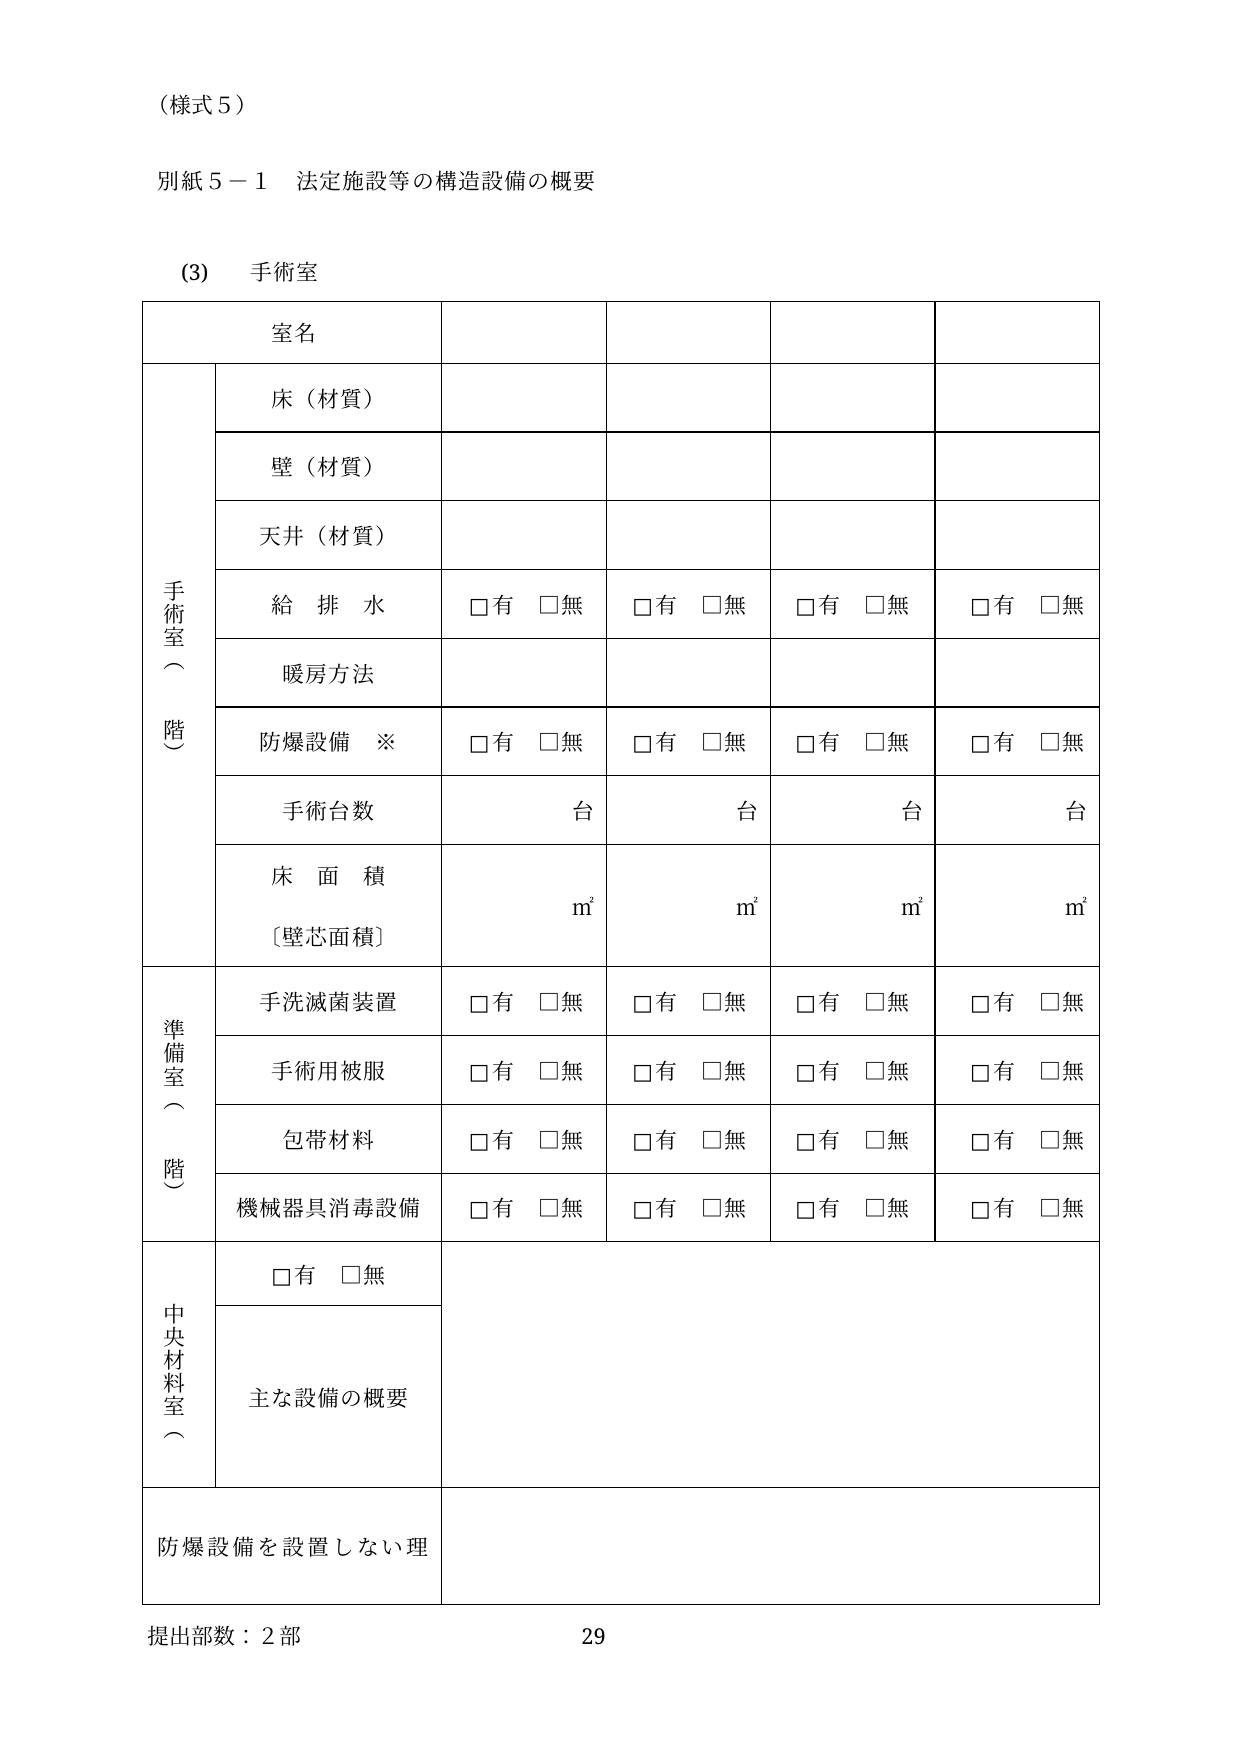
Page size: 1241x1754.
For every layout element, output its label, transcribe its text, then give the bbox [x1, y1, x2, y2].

table_cell □有 □無 [607, 1105, 770, 1172]
table_cell [442, 433, 606, 500]
table_cell [936, 364, 1099, 431]
table_cell [771, 639, 934, 706]
table_header [442, 302, 606, 363]
table_cell 手術用被服 [216, 1036, 441, 1104]
table_cell [442, 1488, 1099, 1603]
table_cell 天井（材質） [216, 501, 441, 569]
table_cell ㎡ [771, 845, 934, 966]
table_cell □有 □無 [771, 570, 934, 638]
table_cell □有 □無 [442, 1036, 606, 1104]
table_cell ㎡ [442, 845, 606, 966]
table_cell 台 [936, 776, 1099, 844]
table_cell □有 □無 [771, 708, 934, 775]
table_cell [936, 433, 1099, 500]
table_cell □有 □無 [607, 1174, 770, 1241]
table_cell [936, 639, 1099, 706]
table_cell [936, 501, 1099, 569]
table_cell □有 □無 [607, 570, 770, 638]
table_cell □有 □無 [442, 1174, 606, 1241]
table_cell □有 □無 [936, 1105, 1099, 1172]
table_header 室名 [143, 302, 441, 363]
table_cell □有 □無 [771, 1036, 934, 1104]
table_cell ㎡ [607, 845, 770, 966]
table_cell □有 □無 [442, 570, 606, 638]
table_cell 床（材質） [216, 364, 441, 431]
table_cell □有 □無 [771, 1174, 934, 1241]
table_cell [442, 1242, 1099, 1487]
table_cell [442, 501, 606, 569]
table_cell 手術室（ 階） [143, 364, 215, 966]
table_cell □有 □無 [771, 967, 934, 1035]
table_cell 機械器具消毒設備 [216, 1174, 441, 1241]
table_cell 防爆設備 ※ [216, 708, 441, 775]
table_cell [771, 364, 934, 431]
table_cell □有 □無 [936, 570, 1099, 638]
table_cell □有 □無 [936, 708, 1099, 775]
table_cell [607, 433, 770, 500]
table_cell 床 面 積 〔壁芯面積〕 [216, 845, 441, 966]
table_cell [771, 433, 934, 500]
table_cell 暖房方法 [216, 639, 441, 706]
table_cell □有 □無 [771, 1105, 934, 1172]
table_cell 中央材料室（ 階） [143, 1242, 215, 1487]
table_cell 台 [442, 776, 606, 844]
table_cell 台 [607, 776, 770, 844]
table_cell ㎡ [936, 845, 1099, 966]
table_cell [442, 639, 606, 706]
table_cell □有 □無 [442, 967, 606, 1035]
table_cell 準備室（ 階） [143, 967, 215, 1241]
table_header [771, 302, 934, 363]
table_cell [442, 364, 606, 431]
table_cell 給 排 水 [216, 570, 441, 638]
table_cell 防爆設備を設置しない理由 [143, 1488, 441, 1603]
table_cell 台 [771, 776, 934, 844]
table_cell □有 □無 [442, 1105, 606, 1172]
table_cell [607, 364, 770, 431]
table_cell □有 □無 [936, 1174, 1099, 1241]
table_cell □有 □無 [936, 967, 1099, 1035]
table_cell [607, 501, 770, 569]
text 別紙５－１ 法定施設等の構造設備の概要 [158, 149, 1083, 210]
table_cell 手術台数 [216, 776, 441, 844]
table_cell □有 □無 [936, 1036, 1099, 1104]
table_cell □有 □無 [607, 1036, 770, 1104]
table_cell 手洗滅菌装置 [216, 967, 441, 1035]
table_header [607, 302, 770, 363]
text (3) 手術室 [158, 240, 1083, 301]
table_cell □有 □無 [607, 967, 770, 1035]
table_cell 主な設備の概要 [216, 1306, 441, 1487]
table_cell □有 □無 [216, 1242, 441, 1305]
table_cell □有 □無 [442, 708, 606, 775]
table_cell 壁（材質） [216, 433, 441, 500]
table_cell [771, 501, 934, 569]
table_cell 包帯材料 [216, 1105, 441, 1172]
table_cell □有 □無 [607, 708, 770, 775]
table_cell [607, 639, 770, 706]
table_header [936, 302, 1099, 363]
